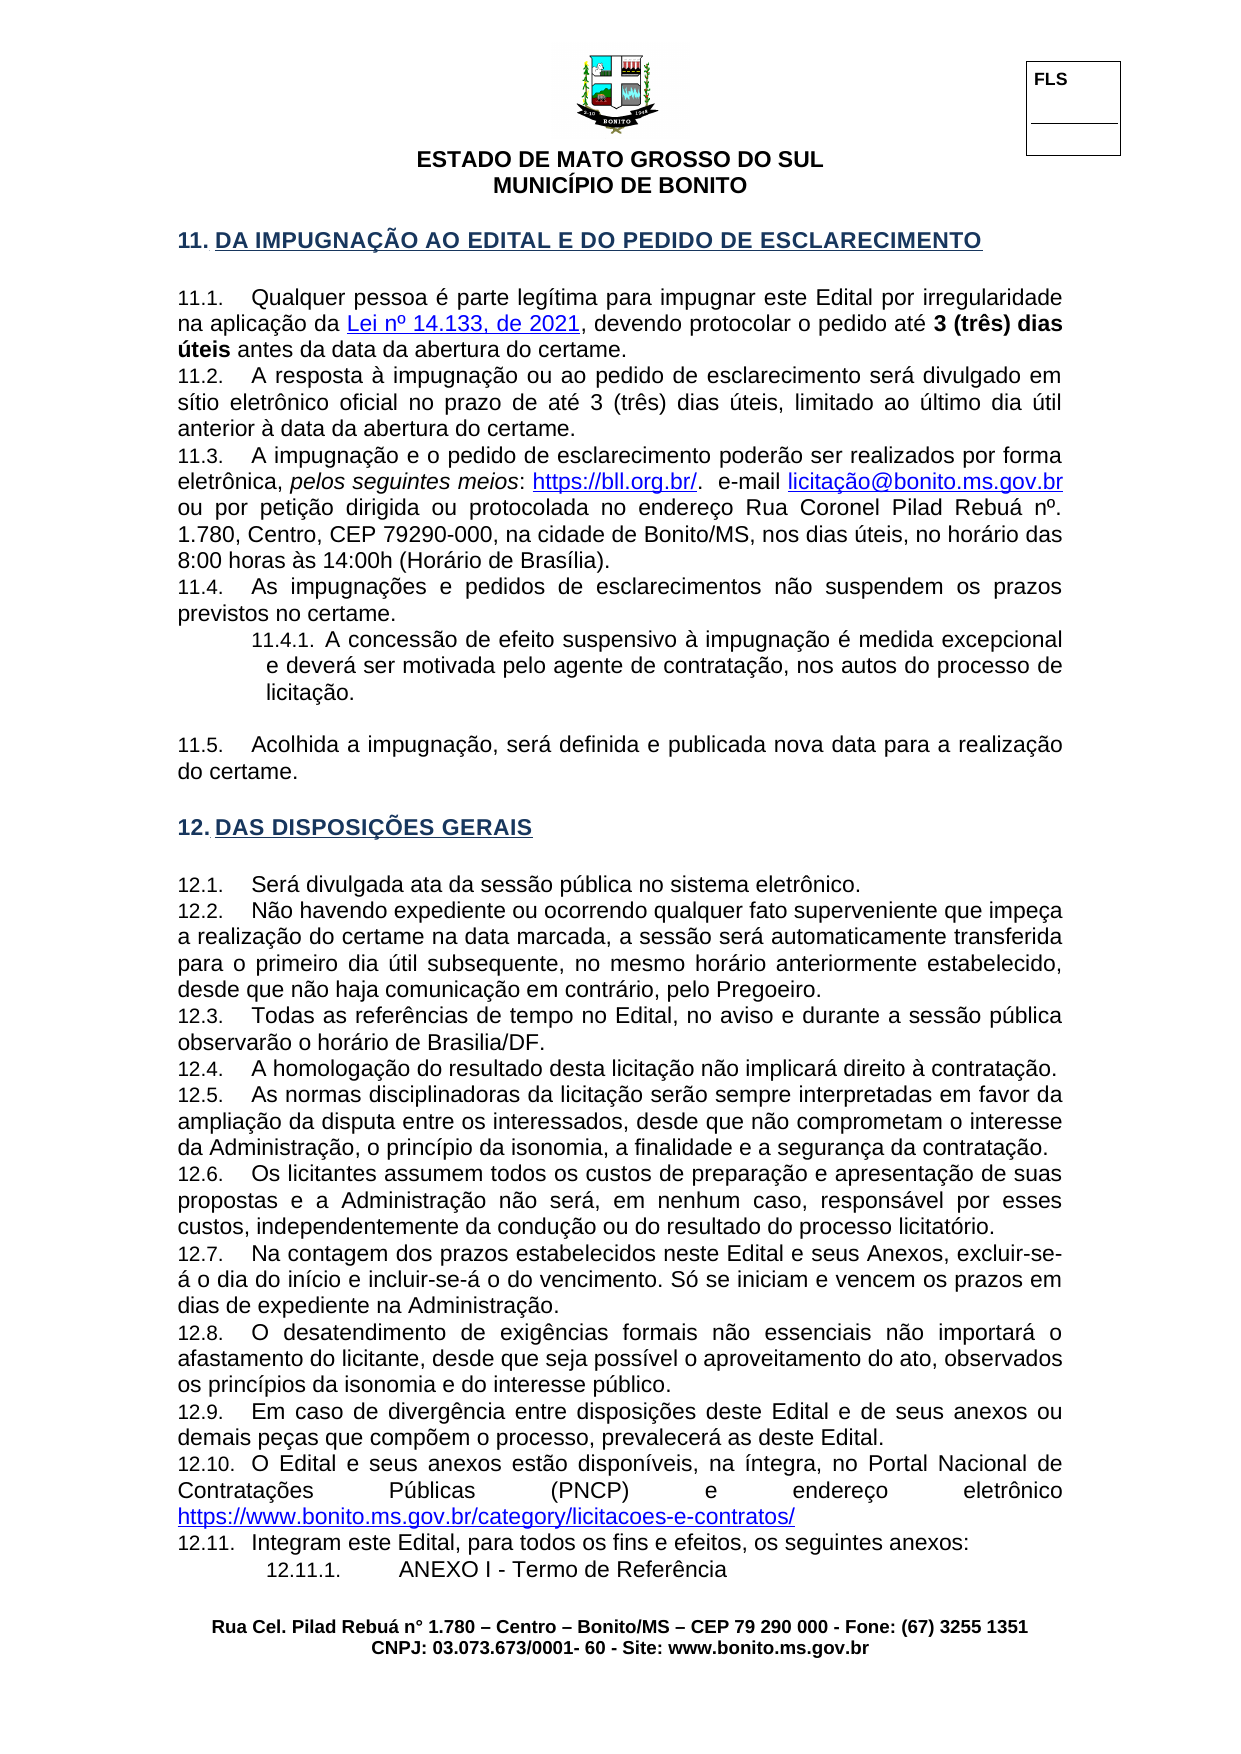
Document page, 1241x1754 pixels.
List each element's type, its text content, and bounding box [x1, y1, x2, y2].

text DAS DISPOSIÇÕES GERAIS [177, 814, 1063, 841]
text O Edital e seus anexos estão disponíveis, na íntegra, no Portal Nacional de Contratações Públicas (PNCP) e endereço eletrônico https://www.bonito.ms.gov.br/category/licitacoes-e-contratos/ [177, 1450, 1063, 1529]
text Integram este Edital, para todos os fins e efeitos, os seguintes anexos: [177, 1529, 1063, 1556]
text Acolhida a impugnação, será definida e publicada nova data para a realização do certame. [177, 731, 1063, 784]
text Não havendo expediente ou ocorrendo qualquer fato superveniente que impeça a realização do certame na data marcada, a sessão será automaticamente transferida para o primeiro dia útil subsequente, no mesmo horário anteriormente estabelecido, desde que não haja comunicação em contrário, pelo Pregoeiro. [177, 897, 1063, 1002]
text A impugnação e o pedido de esclarecimento poderão ser realizados por forma eletrônica, pelos seguintes meios: https://bll.org.br/. e-mail licitação@bonito.ms.gov.br ou por petição dirigida ou protocolada no endereço Rua Coronel Pilad Rebuá nº. 1.780, Centro, CEP 79290-000, na cidade de Bonito/MS, nos dias úteis, no horário das 8:00 horas às 14:00h (Horário de Brasília). [177, 442, 1063, 573]
text Será divulgada ata da sessão pública no sistema eletrônico. [177, 871, 1063, 897]
text A homologação do resultado desta licitação não implicará direito à contratação. [177, 1055, 1063, 1081]
text Todas as referências de tempo no Edital, no aviso e durante a sessão pública observarão o horário de Brasilia/DF. [177, 1002, 1063, 1055]
picture [551, 42, 690, 139]
text A resposta à impugnação ou ao pedido de esclarecimento será divulgado em sítio eletrônico oficial no prazo de até 3 (três) dias úteis, limitado ao último dia útil anterior à data da abertura do certame. [177, 362, 1063, 442]
text O desatendimento de exigências formais não essenciais não importará o afastamento do licitante, desde que seja possível o aproveitamento do ato, observados os princípios da isonomia e do interesse público. [177, 1318, 1063, 1398]
text Na contagem dos prazos estabelecidos neste Edital e seus Anexos, excluir-se-á o dia do início e incluir-se-á o do vencimento. Só se iniciam e vencem os prazos em dias de expediente na Administração. [177, 1239, 1063, 1318]
text Os licitantes assumem todos os custos de preparação e apresentação de suas propostas e a Administração não será, em nenhum caso, responsável por esses custos, independentemente da condução ou do resultado do processo licitatório. [177, 1160, 1063, 1239]
text ANEXO I - Termo de Referência [207, 1556, 1063, 1582]
text Qualquer pessoa é parte legítima para impugnar este Edital por irregularidade na aplicação da Lei nº 14.133, de 2021, devendo protocolar o pedido até 3 (três) dias úteis antes da data da abertura do certame. [177, 283, 1063, 362]
text DA IMPUGNAÇÃO AO EDITAL E DO PEDIDO DE ESCLARECIMENTO [177, 227, 1063, 253]
text A concessão de efeito suspensivo à impugnação é medida excepcional e deverá ser motivada pelo agente de contratação, nos autos do processo de licitação. [251, 626, 1063, 705]
text As impugnações e pedidos de esclarecimentos não suspendem os prazos previstos no certame. [177, 573, 1063, 626]
text Em caso de divergência entre disposições deste Edital e de seus anexos ou demais peças que compõem o processo, prevalecerá as deste Edital. [177, 1398, 1063, 1450]
text As normas disciplinadoras da licitação serão sempre interpretadas em favor da ampliação da disputa entre os interessados, desde que não comprometam o interesse da Administração, o princípio da isonomia, a finalidade e a segurança da contratação. [177, 1081, 1063, 1160]
